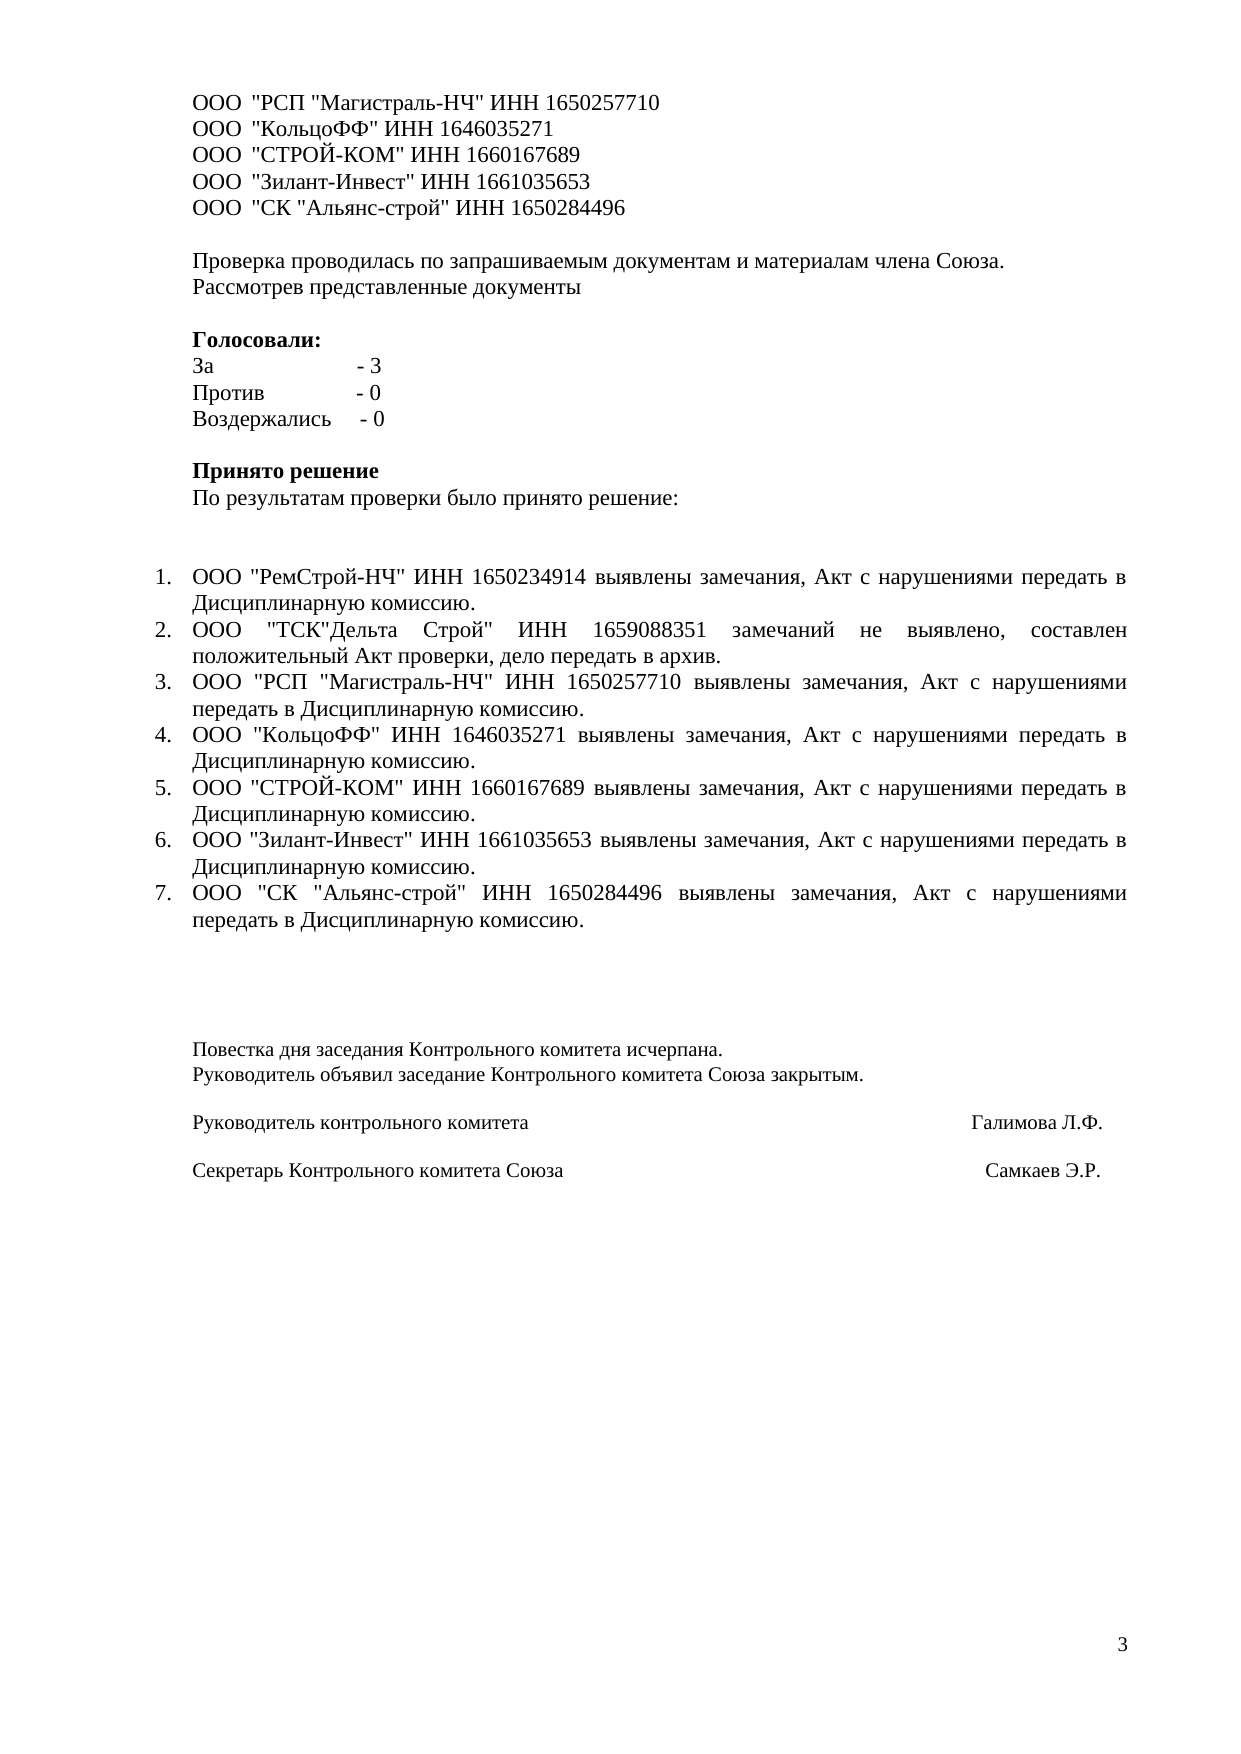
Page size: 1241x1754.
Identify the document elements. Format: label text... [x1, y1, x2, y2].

text По результатам проверки было принято решение: [133, 484, 1128, 510]
list ООО "СТРОЙ-КОМ" ИНН 1660167689 выявлены замечания, Акт с нарушениями передать в Дисциплинарную комиссию. [154, 774, 1128, 827]
text Руководитель контрольного комитета Галимова Л.Ф. [133, 1109, 1128, 1134]
text Рассмотрев представленные документы [133, 273, 1128, 299]
text ООО "РСП "Магистраль-НЧ" ИНН 1650257710 [133, 89, 1128, 115]
text Принято решение [133, 458, 1128, 484]
text Руководитель объявил заседание Контрольного комитета Союза закрытым. [133, 1061, 1128, 1086]
text ООО "Зилант-Инвест" ИНН 1661035653 [133, 168, 1128, 194]
text За - 3 [133, 352, 1128, 378]
list ООО "СК "Альянс-строй" ИНН 1650284496 выявлены замечания, Акт с нарушениями передать в Дисциплинарную комиссию. [154, 879, 1128, 932]
text Повестка дня заседания Контрольного комитета исчерпана. [133, 1037, 1128, 1061]
text ООО "СТРОЙ-КОМ" ИНН 1660167689 [133, 141, 1128, 168]
list ООО "КольцоФФ" ИНН 1646035271 выявлены замечания, Акт с нарушениями передать в Дисциплинарную комиссию. [154, 721, 1128, 774]
text Против - 0 [133, 378, 1128, 405]
list ООО "РемСтрой-НЧ" ИНН 1650234914 выявлены замечания, Акт с нарушениями передать в Дисциплинарную комиссию. [154, 563, 1128, 616]
text Секретарь Контрольного комитета Союза Самкаев Э.Р. [133, 1158, 1128, 1182]
text Голосовали: [133, 326, 1128, 352]
list ООО "Зилант-Инвест" ИНН 1661035653 выявлены замечания, Акт с нарушениями передать в Дисциплинарную комиссию. [154, 827, 1128, 879]
list ООО "ТСК"Дельта Строй" ИНН 1659088351 замечаний не выявлено, составлен положительный Акт проверки, дело передать в архив. [154, 616, 1128, 668]
text Проверка проводилась по запрашиваемым документам и материалам члена Союза. [133, 247, 1128, 273]
text ООО "КольцоФФ" ИНН 1646035271 [133, 115, 1128, 141]
text ООО "СК "Альянс-строй" ИНН 1650284496 [133, 194, 1128, 220]
list ООО "РСП "Магистраль-НЧ" ИНН 1650257710 выявлены замечания, Акт с нарушениями передать в Дисциплинарную комиссию. [154, 668, 1128, 721]
text Воздержались - 0 [133, 405, 1128, 431]
